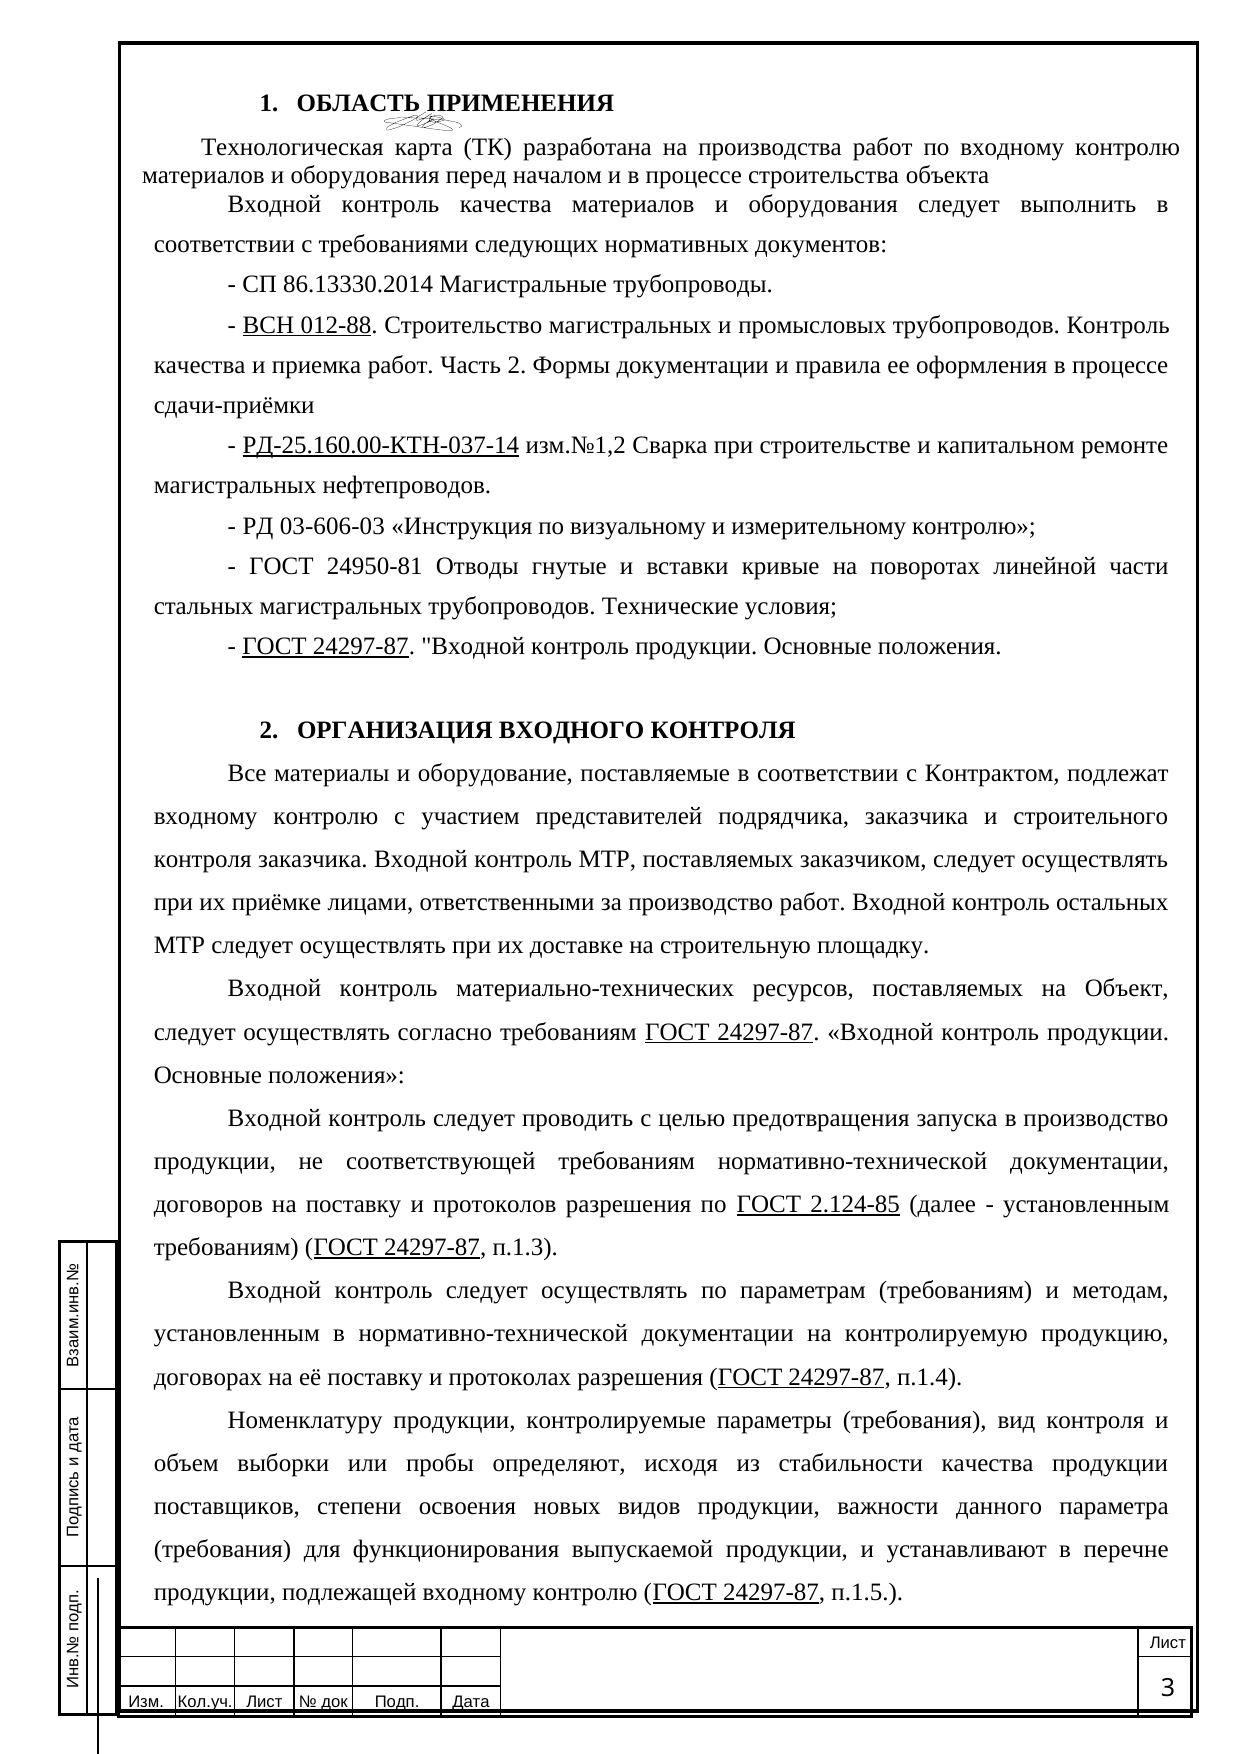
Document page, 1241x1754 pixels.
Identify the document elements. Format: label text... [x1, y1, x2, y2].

text Входной контроль качества материалов и оборудования следует выполнить в соответствии с требованиями следующих нормативных документов: [153, 189, 1169, 258]
text - ГОСТ 24950-81 Отводы гнутые и вставки кривые на поворотах линейной части стальных магистральных трубопроводов. Технические условия; [153, 551, 1169, 620]
text - РД-25.160.00-КТН-037-14 изм.№1,2 Сварка при строительстве и капитальном ремонте магистральных нефтепроводов. [153, 430, 1169, 499]
subtitle Организация входного контроля [259, 715, 1169, 743]
text - ГОСТ 24297-87. "Входной контроль продукции. Основные положения. [153, 631, 1169, 660]
text - РД 03-606-03 «Инструкция по визуальному и измерительному контролю»; [153, 511, 1169, 539]
text Входной контроль следует осуществлять по параметрам (требованиям) и методам, установленным в нормативно-технической документации на контролируемую продукцию, договорах на её поставку и протоколах разрешения (ГОСТ 24297-87, п.1.4). [153, 1275, 1169, 1390]
text Входной контроль следует проводить с целью предотвращения запуска в производство продукции, не соответствующей требованиям нормативно-технической документации, договоров на поставку и протоколов разрешения по ГОСТ 2.124-85 (далее - установленным требованиям) (ГОСТ 24297-87, п.1.3). [153, 1103, 1169, 1261]
text Номенклатуру продукции, контролируемые параметры (требования), вид контроля и объем выборки или пробы определяют, исходя из стабильности качества продукции поставщиков, степени освоения новых видов продукции, важности данного параметра (требования) для функционирования выпускаемой продукции, и устанавливают в перечне продукции, подлежащей входному контролю (ГОСТ 24297-87, п.1.5.). [153, 1405, 1169, 1606]
text - ВСН 012-88. Строительство магистральных и промысловых трубопроводов. Контроль качества и приемка работ. Часть 2. Формы документации и правила ее оформления в процессе сдачи-приёмки [153, 310, 1169, 419]
text Входной контроль материально-технических ресурсов, поставляемых на Объект, следует осуществлять согласно требованиям ГОСТ 24297-87. «Входной контроль продукции. Основные положения»: [153, 973, 1169, 1088]
subtitle Область применения [259, 88, 1169, 117]
text - СП 86.13330.2014 Магистральные трубопроводы. [153, 269, 1169, 298]
text Технологическая карта (ТК) разработана на производства работ по входному контролю материалов и оборудования перед началом и в процессе строительства объекта [142, 132, 1181, 189]
text Все материалы и оборудование, поставляемые в соответствии с Контрактом, подлежат входному контролю с участием представителей подрядчика, заказчика и строительного контроля заказчика. Входной контроль МТР, поставляемых заказчиком, следует осуществлять при их приёмке лицами, ответственными за производство работ. Входной контроль остальных МТР следует осуществлять при их доставке на строительную площадку. [153, 758, 1169, 959]
